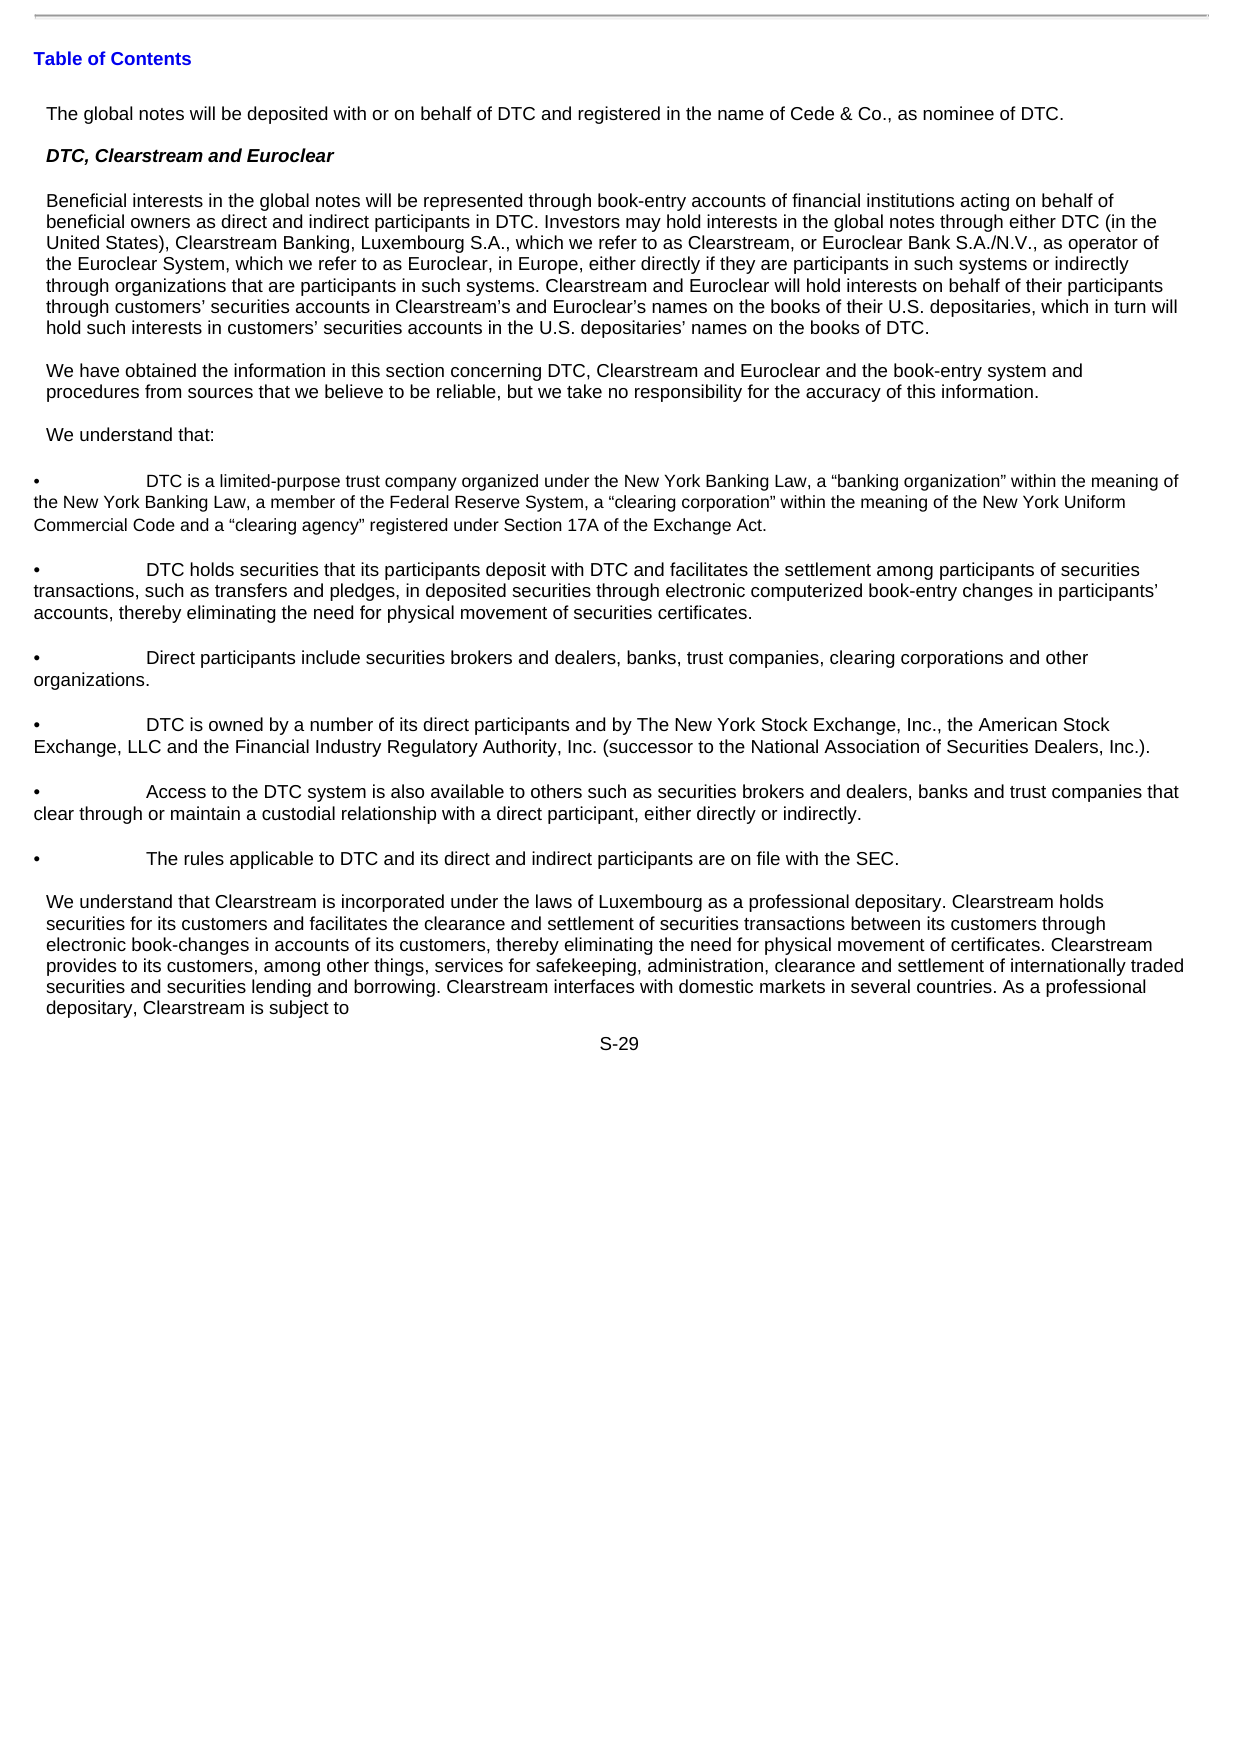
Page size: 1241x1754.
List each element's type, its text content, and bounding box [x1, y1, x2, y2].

text Table of Contents [33, 48, 1190, 69]
list DTC is a limited-purpose trust company organized under the New York Banking Law, a “banking organization” within the meaning of the New York Banking Law, a member of the Federal Reserve System, a “clearing corporation” within the meaning of the New York Uniform Commercial Code and a “clearing agency” registered under Section 17A of the Exchange Act. [33, 470, 1190, 535]
text We understand that: [46, 424, 1190, 445]
text Beneficial interests in the global notes will be represented through book-entry accounts of financial institutions acting on behalf of beneficial owners as direct and indirect participants in DTC. Investors may hold interests in the global notes through either DTC (in the United States), Clearstream Banking, Luxembourg S.A., which we refer to as Clearstream, or Euroclear Bank S.A./N.V., as operator of the Euroclear System, which we refer to as Euroclear, in Europe, either directly if they are participants in such systems or indirectly through organizations that are participants in such systems. Clearstream and Euroclear will hold interests on behalf of their participants through customers’ securities accounts in Clearstream’s and Euroclear’s names on the books of their U.S. depositaries, which in turn will hold such interests in customers’ securities accounts in the U.S. depositaries’ names on the books of DTC. [46, 190, 1188, 338]
text DTC, Clearstream and Euroclear [46, 144, 1190, 166]
text We have obtained the information in this section concerning DTC, Clearstream and Euroclear and the book-entry system and procedures from sources that we believe to be reliable, but we take no responsibility for the accuracy of this information. [46, 359, 1182, 403]
list Direct participants include securities brokers and dealers, banks, trust companies, clearing corporations and other organizations. [33, 647, 1190, 690]
text We understand that Clearstream is incorporated under the laws of Luxembourg as a professional depositary. Clearstream holds securities for its customers and facilitates the clearance and settlement of securities transactions between its customers through electronic book-changes in accounts of its customers, thereby eliminating the need for physical movement of certificates. Clearstream provides to its customers, among other things, services for safekeeping, administration, clearance and settlement of internationally traded securities and securities lending and borrowing. Clearstream interfaces with domestic markets in several countries. As a professional depositary, Clearstream is subject to [46, 892, 1186, 1019]
text The global notes will be deposited with or on behalf of DTC and registered in the name of Cede & Co., as nominee of DTC. [46, 103, 1190, 124]
list The rules applicable to DTC and its direct and indirect participants are on file with the SEC. [33, 848, 1190, 870]
picture [32, 14, 1209, 21]
list DTC holds securities that its participants deposit with DTC and facilitates the settlement among participants of securities transactions, such as transfers and pledges, in deposited securities through electronic computerized book-entry changes in participants’ accounts, thereby eliminating the need for physical movement of securities certificates. [33, 558, 1190, 623]
list DTC is owned by a number of its direct participants and by The New York Stock Exchange, Inc., the American Stock Exchange, LLC and the Financial Industry Regulatory Authority, Inc. (successor to the National Association of Securities Dealers, Inc.). [33, 714, 1190, 757]
text S-29 [33, 1033, 1205, 1054]
list Access to the DTC system is also available to others such as securities brokers and dealers, banks and trust companies that clear through or maintain a custodial relationship with a direct participant, either directly or indirectly. [33, 781, 1190, 824]
